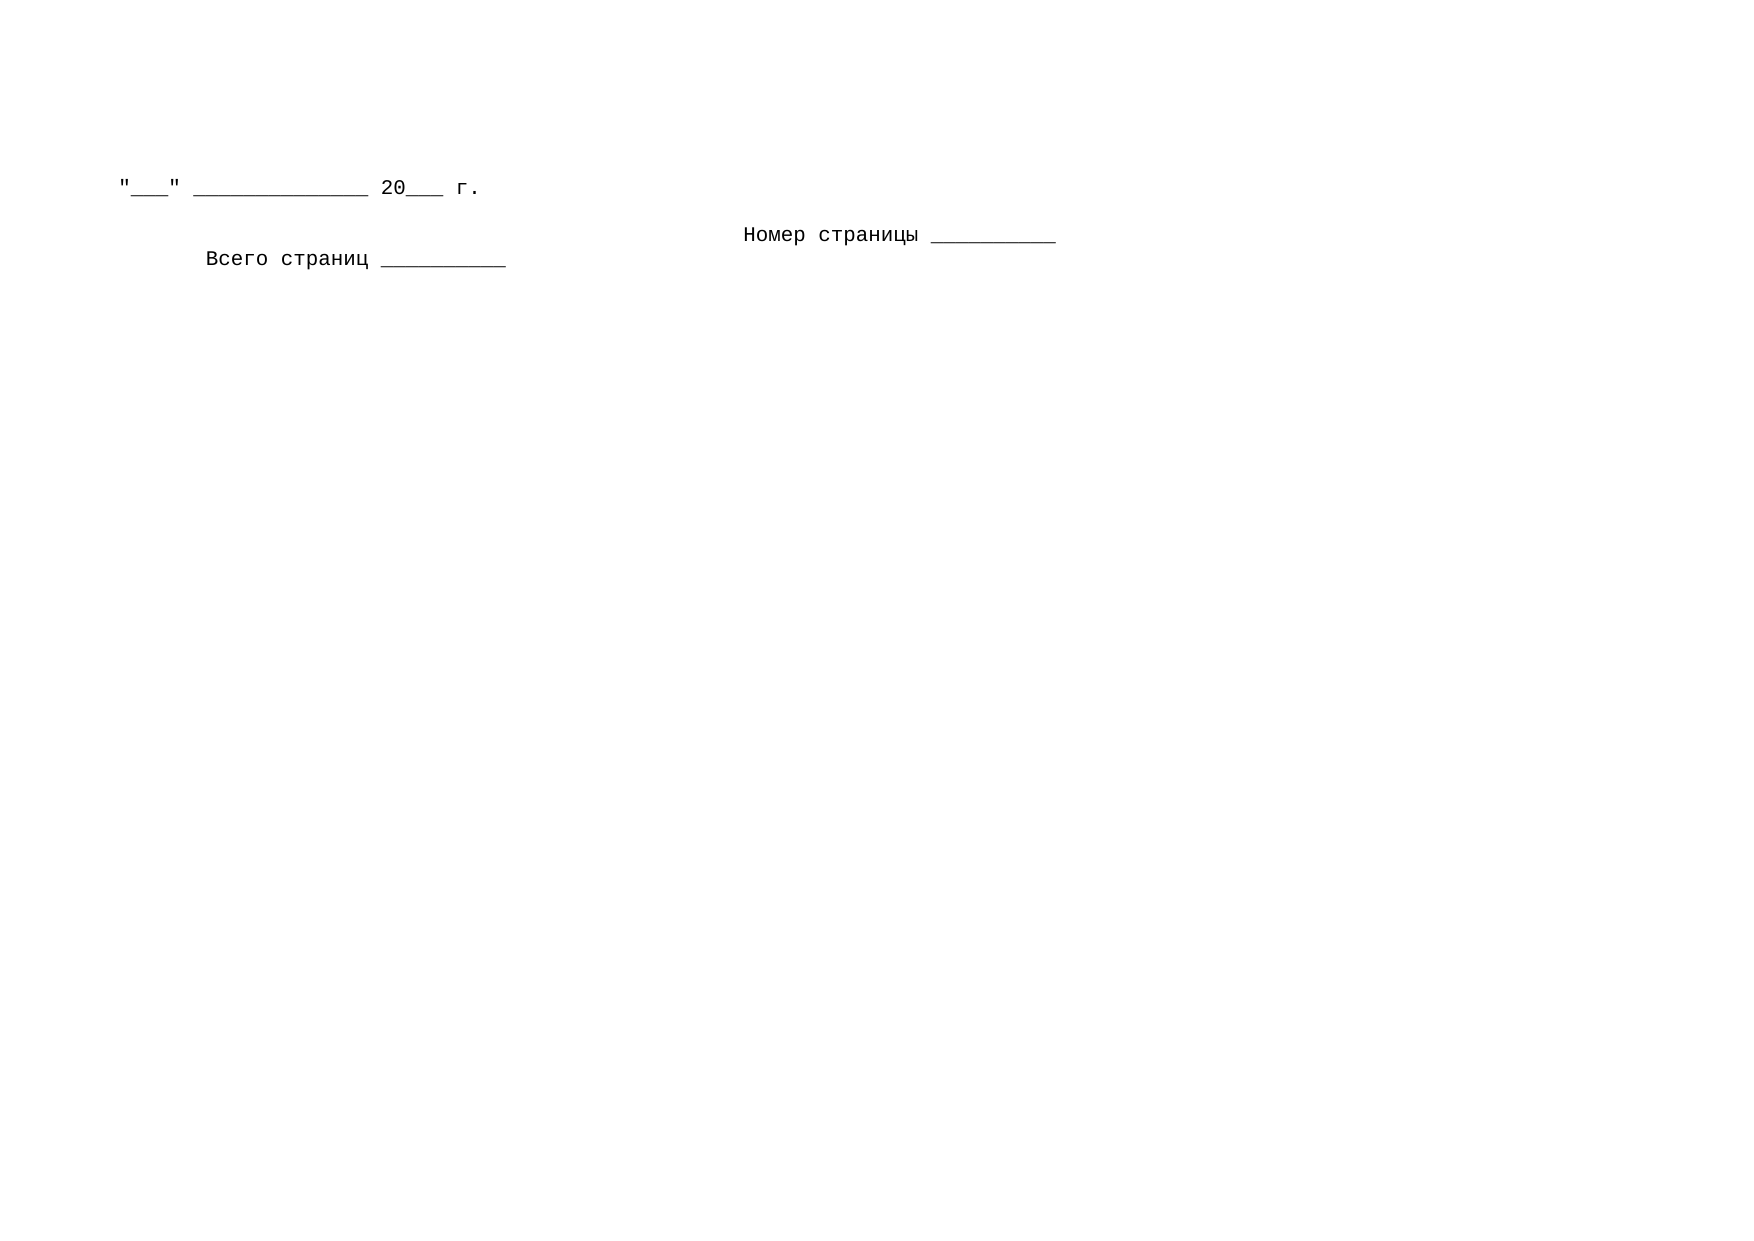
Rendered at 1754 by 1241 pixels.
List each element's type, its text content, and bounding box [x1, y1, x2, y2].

text Всего страниц __________ [118, 248, 1636, 272]
text "___" ______________ 20___ г. [118, 177, 1636, 201]
text Номер страницы __________ [118, 224, 1636, 248]
